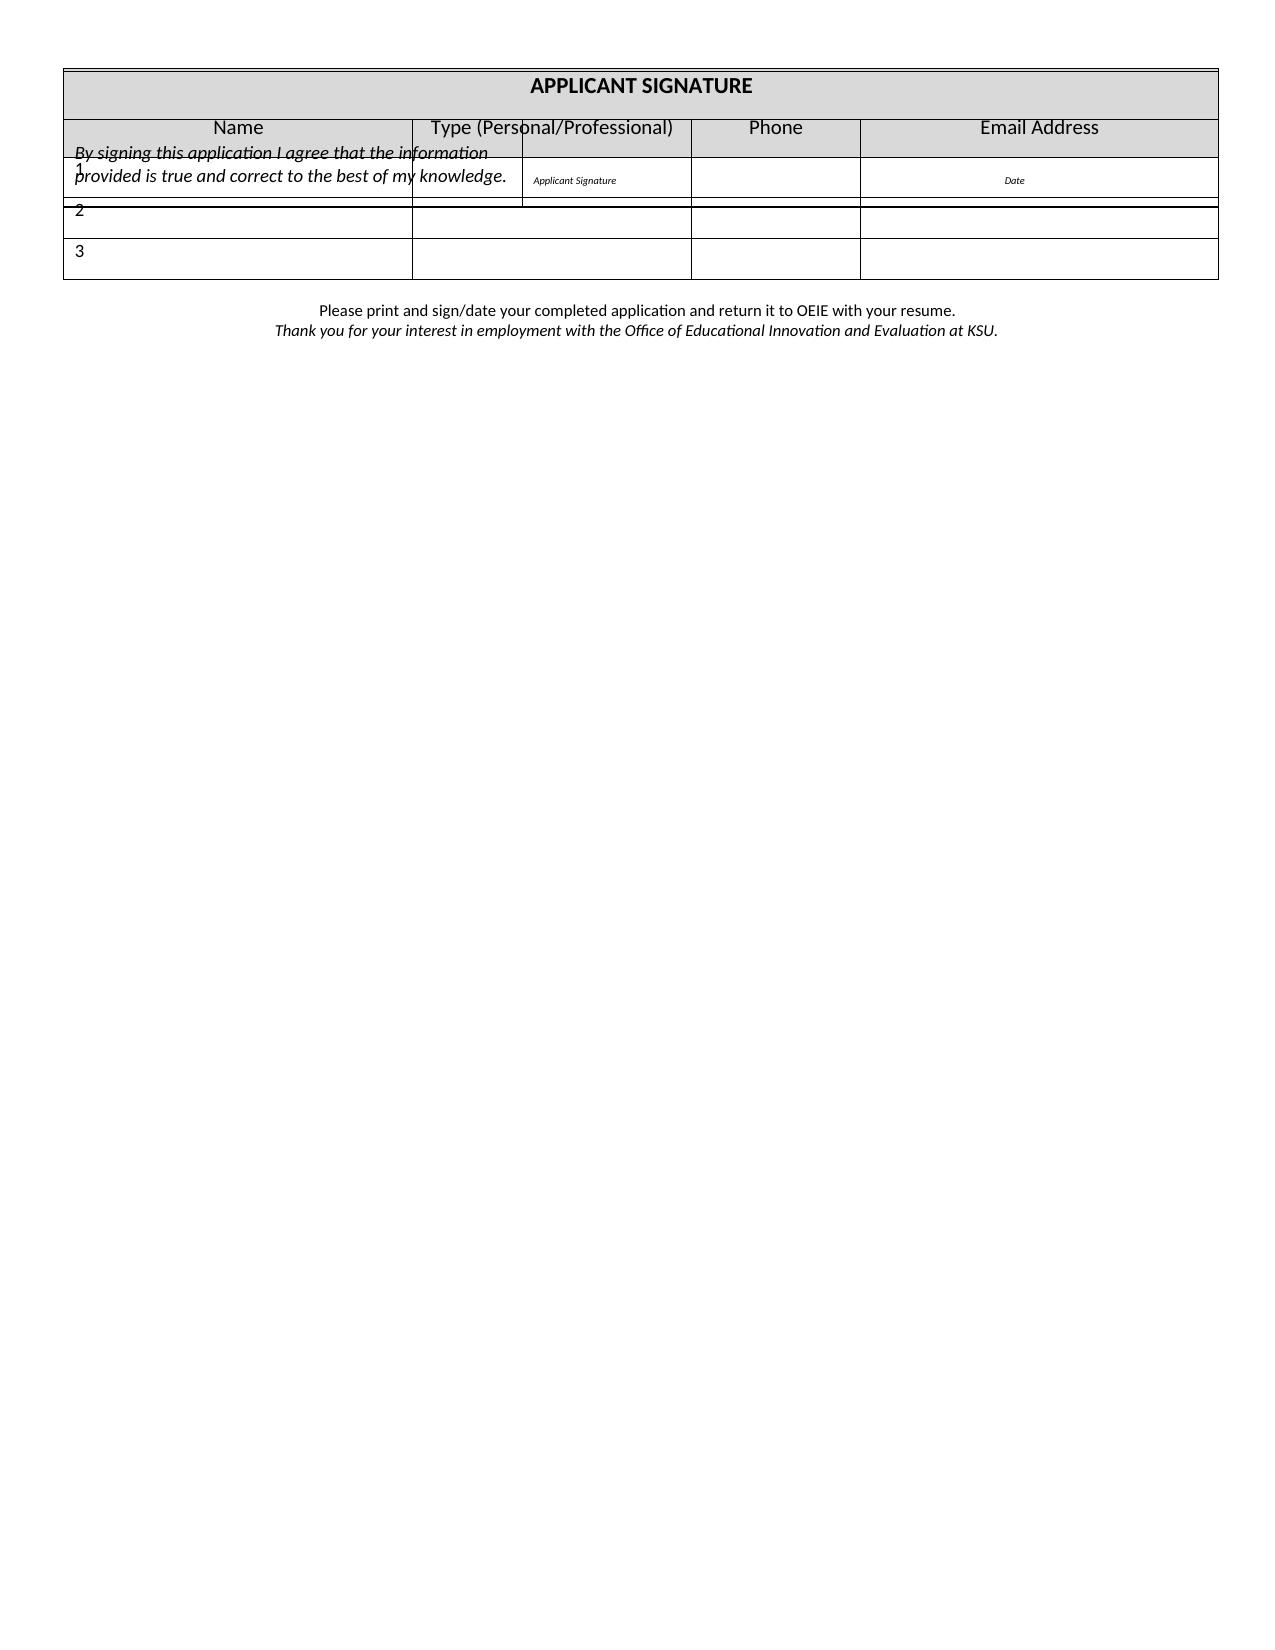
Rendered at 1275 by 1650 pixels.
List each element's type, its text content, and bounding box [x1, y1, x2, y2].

table_cell Applicant Signature [523, 160, 994, 206]
text Please print and sign/date your completed application and return it to OEIE with your resume. [75, 300, 1200, 320]
table_header APPLICANT SIGNATURE [64, 72, 1218, 119]
table_cell [413, 239, 691, 278]
table_cell [692, 208, 860, 238]
table_cell [861, 239, 1218, 278]
table_cell 3 [64, 239, 412, 278]
text Thank you for your interest in employment with the Office of Educational Innovation and Evaluation at KSU. [75, 320, 1200, 340]
table_cell By signing this application I agree that the information provided is true and correct to the best of my knowledge. [64, 120, 522, 206]
table_cell Date [994, 160, 1218, 206]
table_cell [692, 239, 860, 278]
table_cell [523, 120, 1218, 160]
table_cell [861, 208, 1218, 238]
table_cell [413, 208, 691, 238]
table_cell 2 [64, 208, 412, 238]
